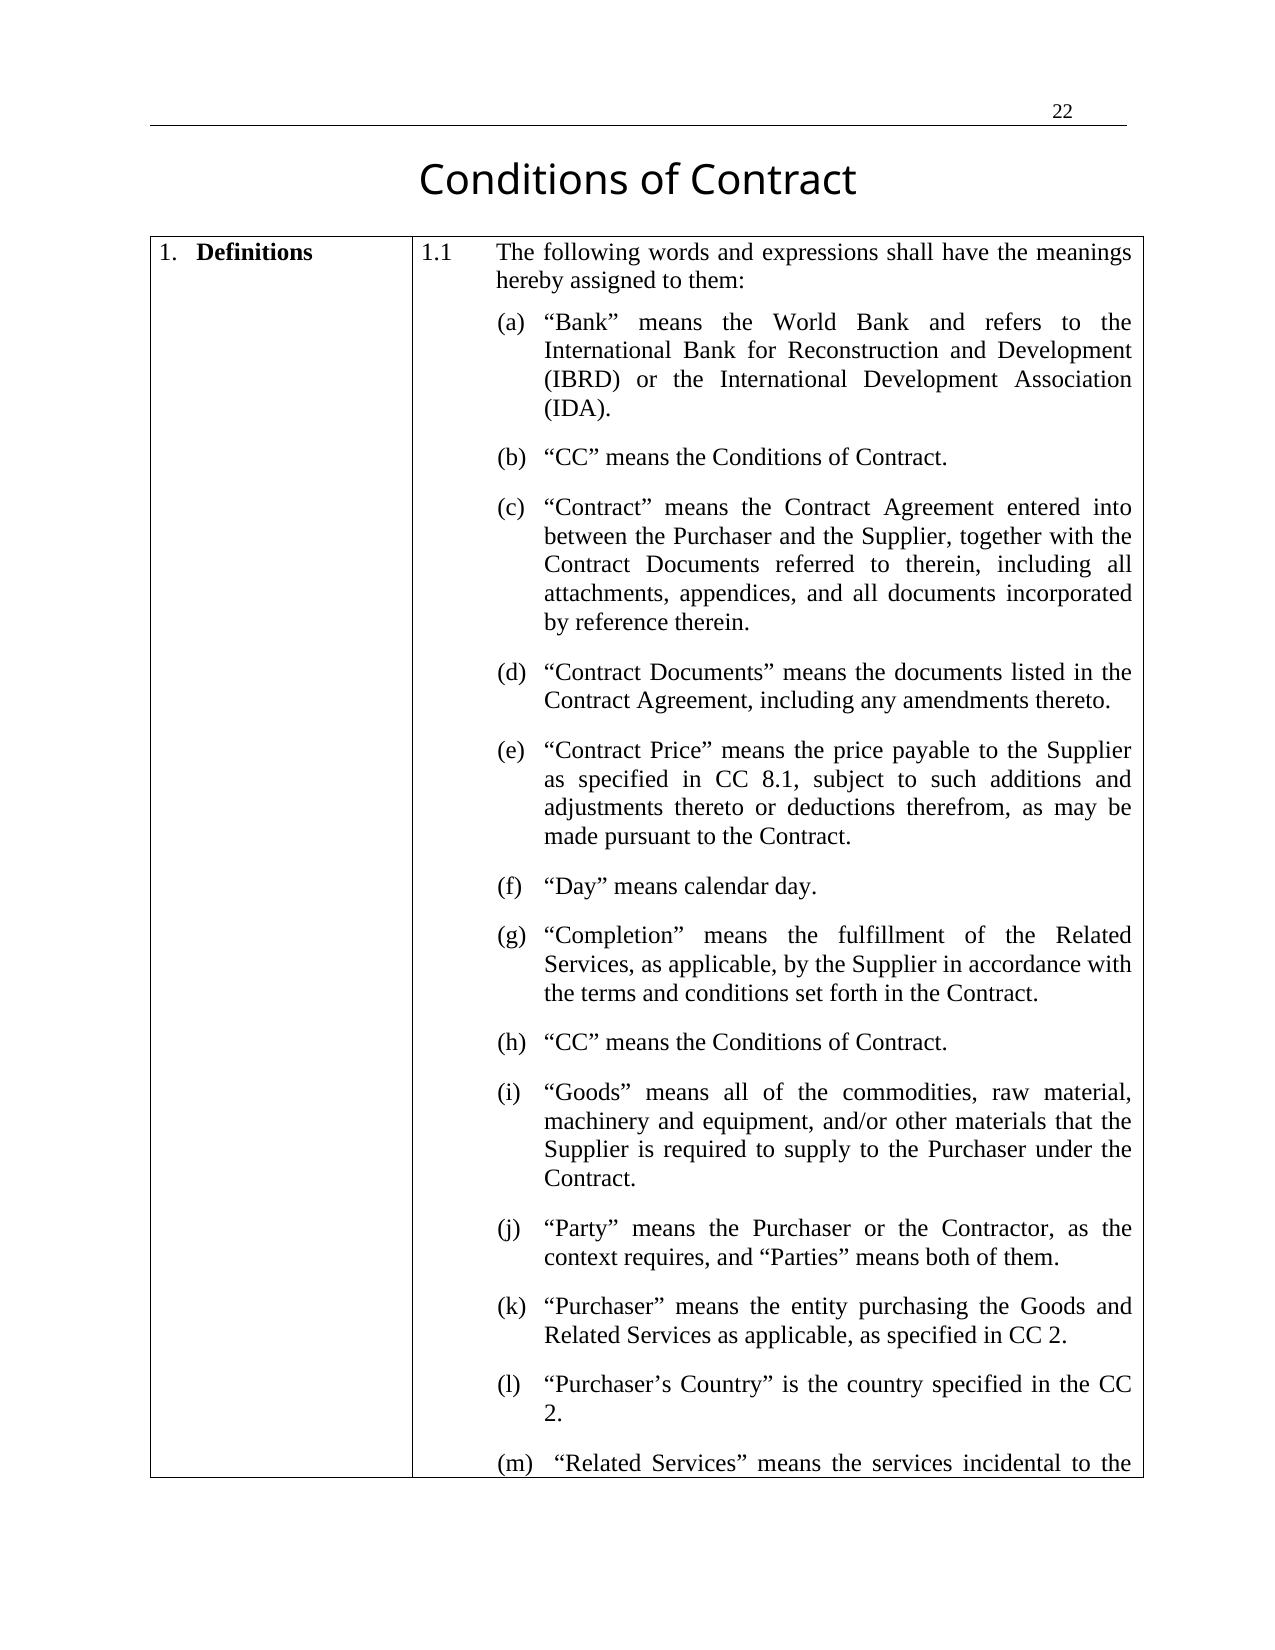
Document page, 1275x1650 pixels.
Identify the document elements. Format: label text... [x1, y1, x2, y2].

text Conditions of Contract [150, 150, 1125, 207]
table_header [413, 237, 1143, 1477]
table_header Definitions [151, 237, 412, 1477]
